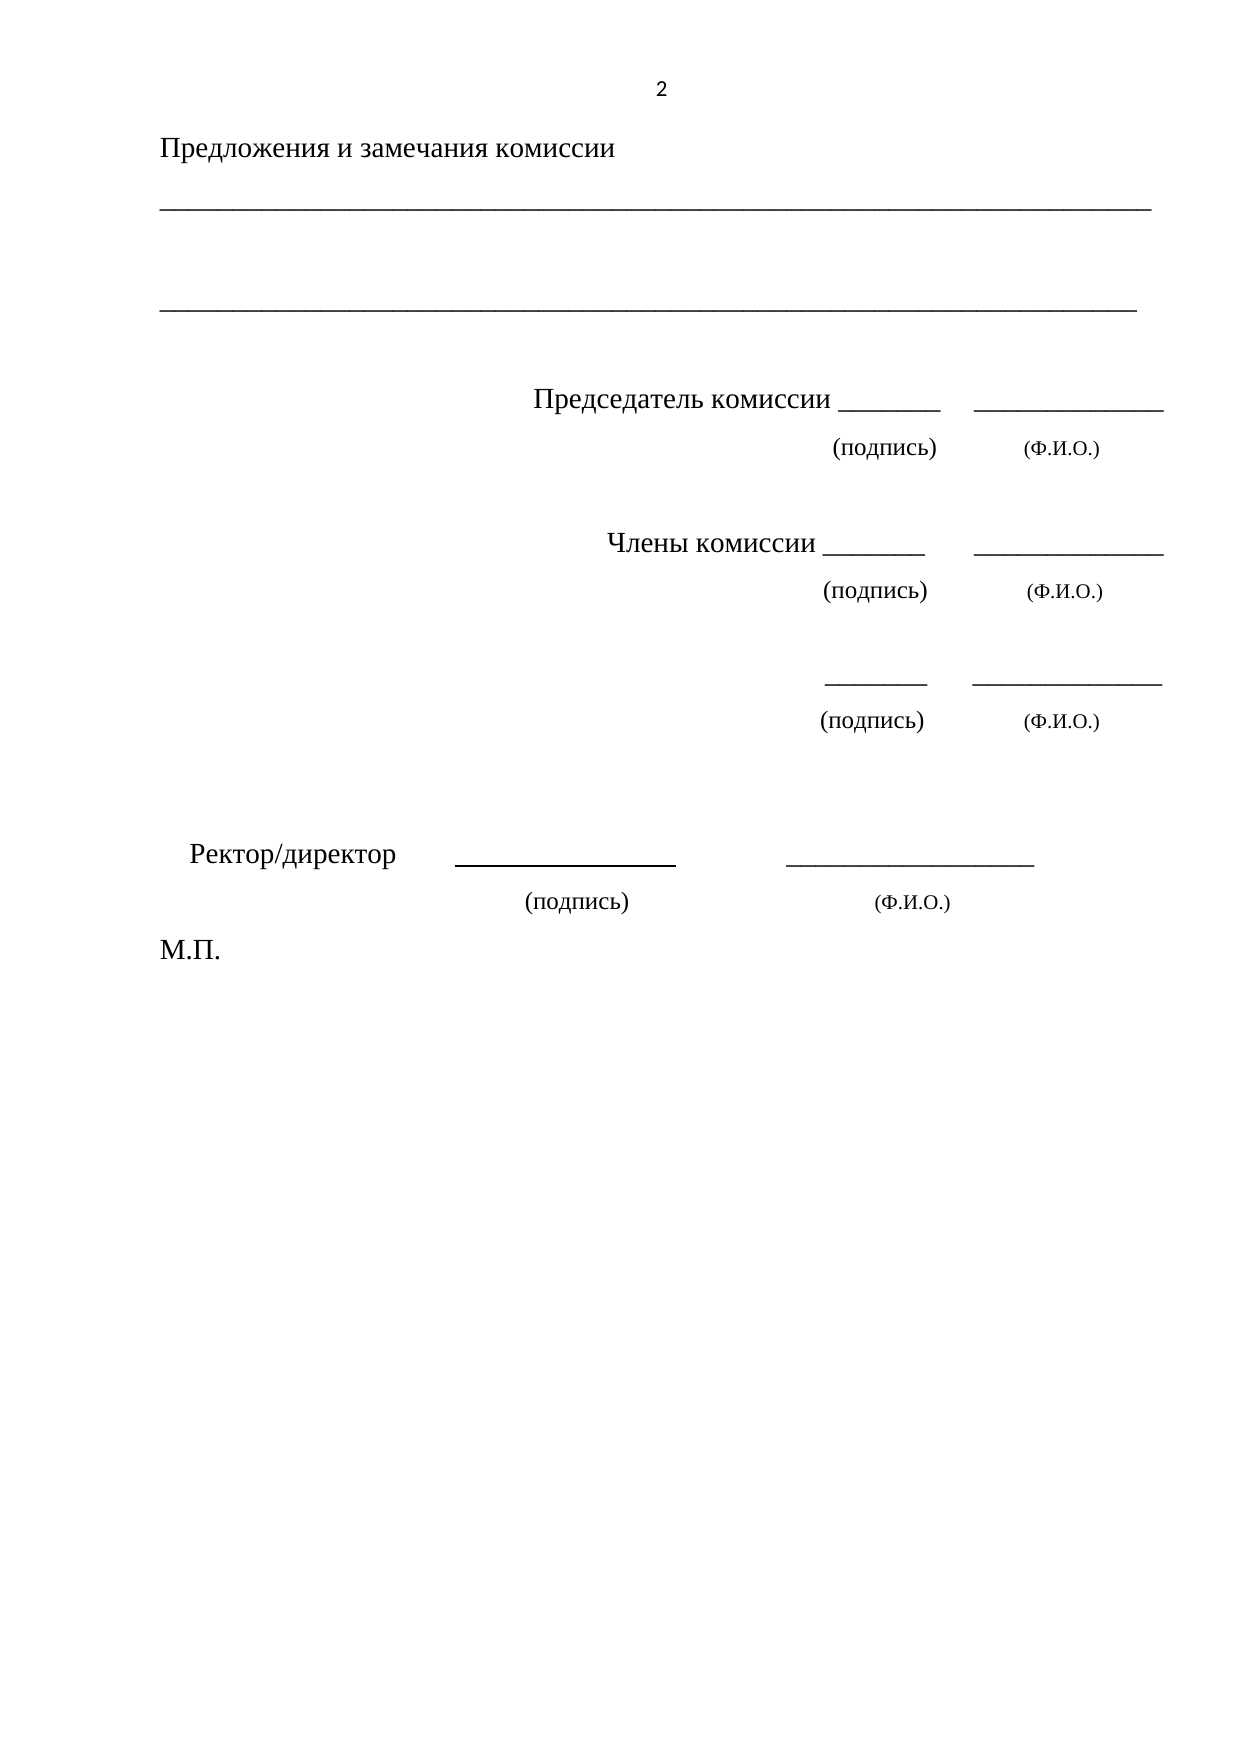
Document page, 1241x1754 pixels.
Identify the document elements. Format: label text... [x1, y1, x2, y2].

text ___________________________________________________________________ [159, 281, 1163, 314]
text (подпись) (Ф.И.О.) [159, 886, 1163, 915]
text (подпись) (Ф.И.О.) [676, 705, 1163, 734]
text (подпись) (Ф.И.О.) [676, 576, 1163, 604]
text Председатель комиссии _______ _____________ [381, 381, 1163, 415]
text (подпись) (Ф.И.О.) [676, 432, 1163, 461]
text Члены комиссии _______ _____________ [381, 525, 1163, 559]
text М.П. [159, 932, 1163, 965]
text Предложения и замечания комиссии ____________________________________________________________________ [159, 130, 1163, 214]
text _______ _____________ [748, 655, 1163, 688]
text Ректор/директор _________________ [159, 836, 1163, 869]
